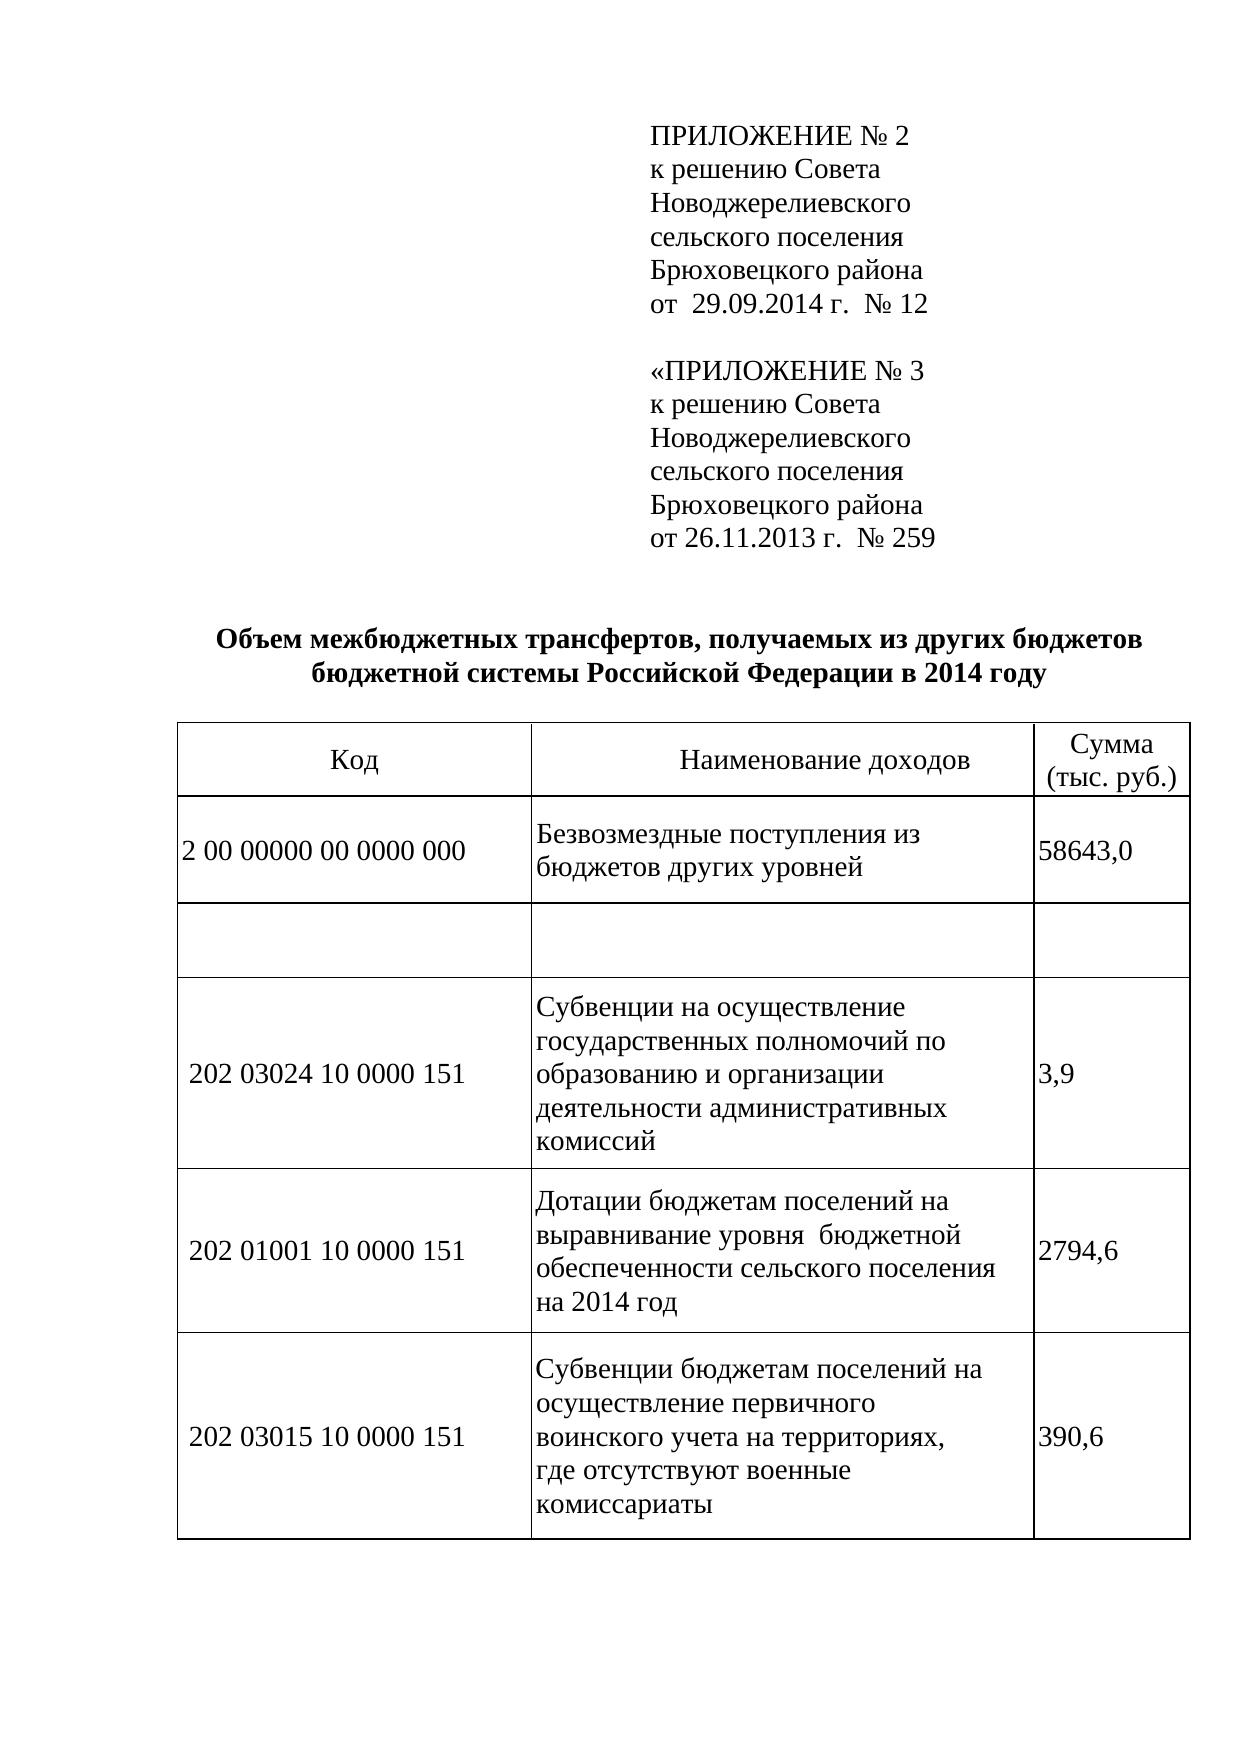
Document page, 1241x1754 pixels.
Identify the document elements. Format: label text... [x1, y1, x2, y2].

text к решению Совета [177, 386, 1069, 420]
table_cell 2 00 00000 00 0000 000 [178, 797, 531, 902]
table_cell Дотации бюджетам поселений на выравнивание уровня бюджетной обеспеченности сельского поселения на 2014 год [532, 1169, 1033, 1332]
table_cell 2794,6 [1035, 1169, 1189, 1332]
table_cell [532, 904, 1033, 977]
text от 29.09.2014 г. № 12 [650, 286, 1181, 319]
text Объем межбюджетных трансфертов, получаемых из других бюджетов бюджетной системы Российской Федерации в 2014 году [177, 621, 1181, 688]
text Брюховецкого района [177, 487, 1069, 521]
text ПРИЛОЖЕНИЕ № 2 [177, 118, 1069, 152]
table_cell [178, 904, 531, 977]
table_cell 58643,0 [1035, 797, 1189, 902]
text Брюховецкого района [650, 252, 1181, 286]
table_cell 202 03015 10 0000 151 [178, 1333, 531, 1538]
table_cell [1035, 904, 1189, 977]
table_cell Безвозмездные поступления из бюджетов других уровней [532, 797, 1033, 902]
text Новоджерелиевского [650, 185, 1181, 219]
table_header Сумма (тыс. руб.) [1035, 723, 1189, 795]
text сельского поселения [650, 219, 1181, 252]
text к решению Совета [650, 152, 1181, 185]
text сельского поселения [177, 453, 1069, 487]
text от 26.11.2013 г. № 259 [177, 521, 1069, 554]
text Новоджерелиевского [177, 420, 1069, 453]
table_cell 202 03024 10 0000 151 [178, 978, 531, 1168]
table_header Наименование доходов [532, 723, 1034, 795]
table_cell 3,9 [1035, 978, 1189, 1168]
table_cell 390,6 [1035, 1333, 1189, 1538]
table_header Код [178, 723, 531, 795]
table_cell Субвенции на осуществление государственных полномочий по образованию и организации деятельности административных комиссий [532, 978, 1033, 1168]
text «ПРИЛОЖЕНИЕ № 3 [177, 353, 1069, 386]
table_cell 202 01001 10 0000 151 [178, 1169, 531, 1332]
table_cell Субвенции бюджетам поселений на осуществление первичного воинского учета на территориях, где отсутствуют военные комиссариаты [532, 1333, 1033, 1538]
